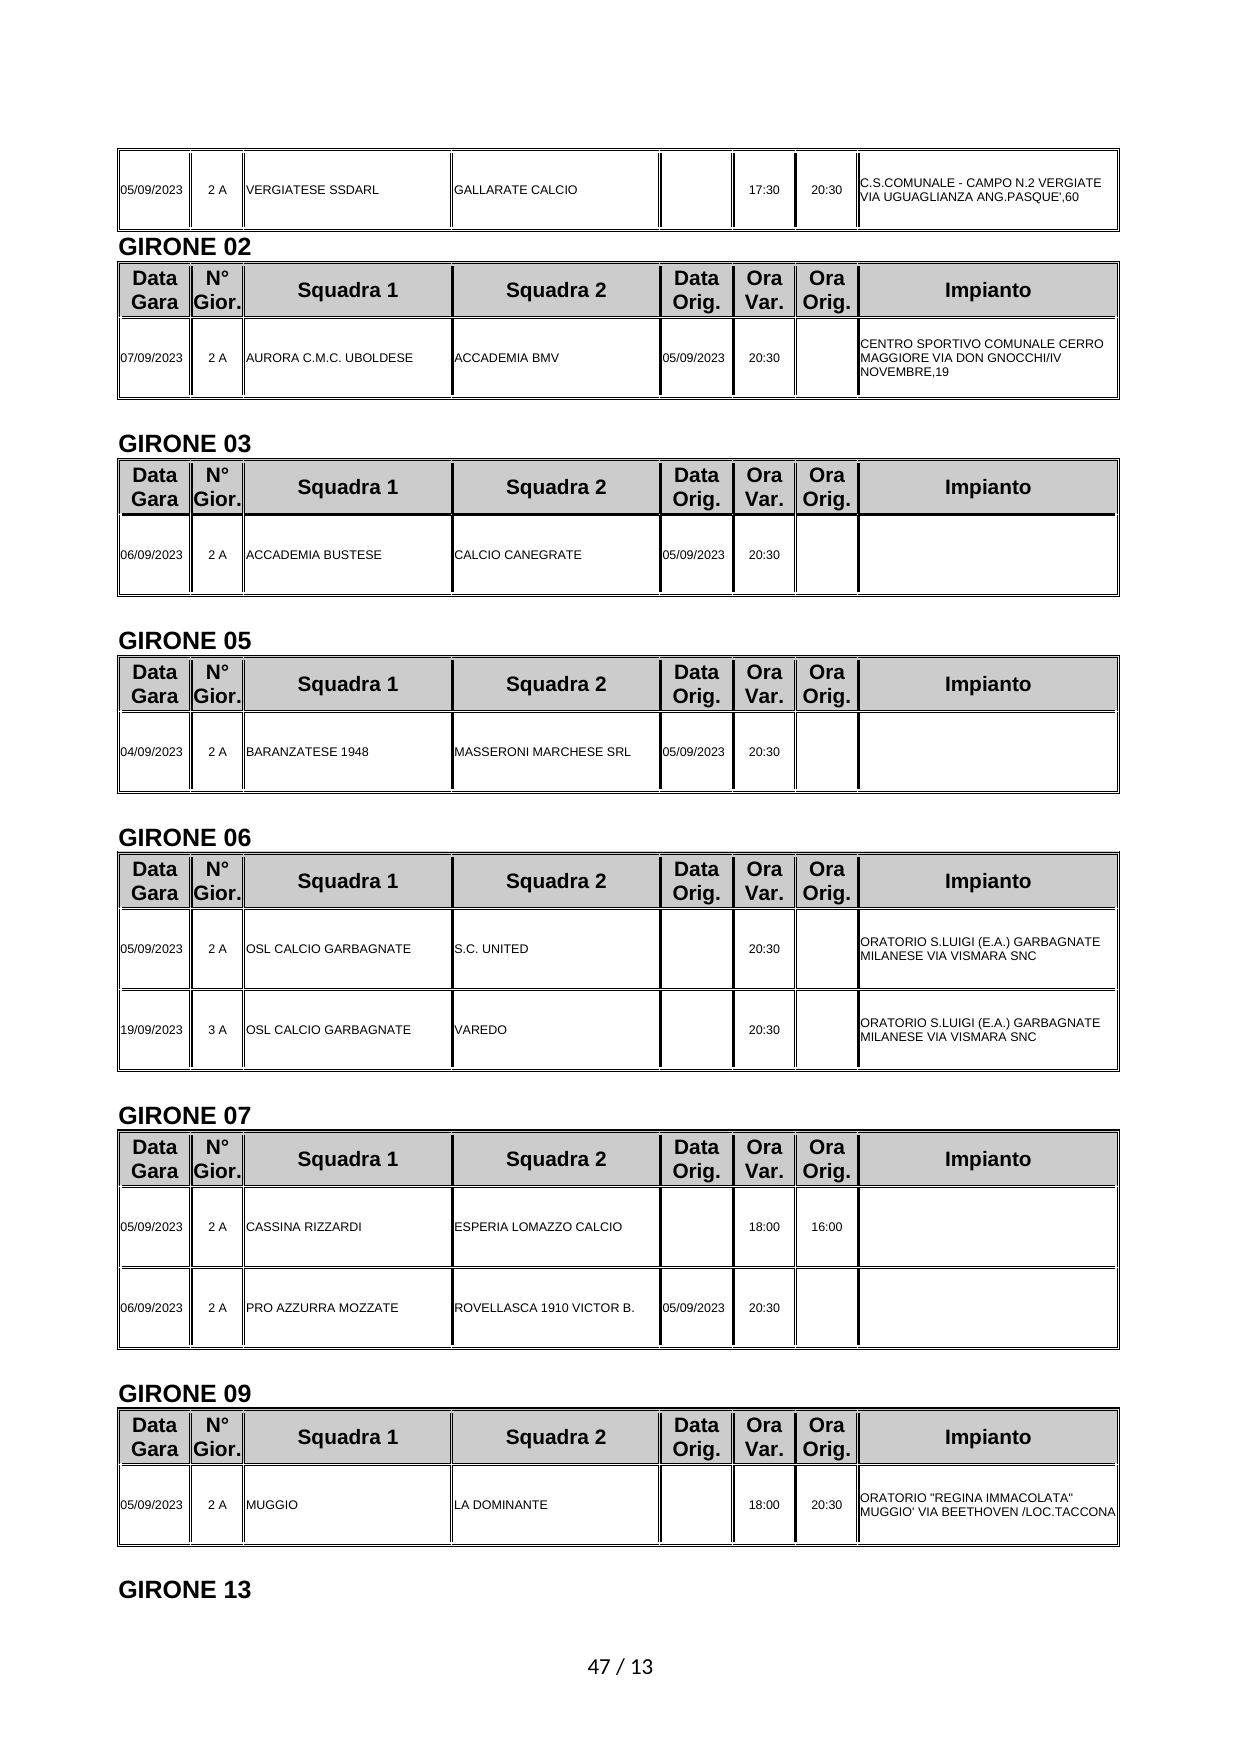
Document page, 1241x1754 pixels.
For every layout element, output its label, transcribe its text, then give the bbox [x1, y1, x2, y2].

text GIRONE 03 [118, 429, 1122, 457]
text GIRONE 05 [118, 626, 1122, 654]
text GIRONE 09 [118, 1378, 1122, 1407]
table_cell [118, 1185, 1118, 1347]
text GIRONE 06 [118, 823, 1122, 851]
text GIRONE 13 [118, 1576, 1122, 1604]
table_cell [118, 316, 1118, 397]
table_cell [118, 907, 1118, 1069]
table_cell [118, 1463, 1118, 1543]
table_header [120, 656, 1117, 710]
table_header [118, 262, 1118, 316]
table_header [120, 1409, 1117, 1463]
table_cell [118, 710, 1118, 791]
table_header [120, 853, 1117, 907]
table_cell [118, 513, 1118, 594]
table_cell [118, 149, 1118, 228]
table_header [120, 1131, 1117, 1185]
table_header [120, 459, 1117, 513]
text GIRONE 02 [118, 232, 1122, 261]
text GIRONE 07 [118, 1101, 1122, 1129]
